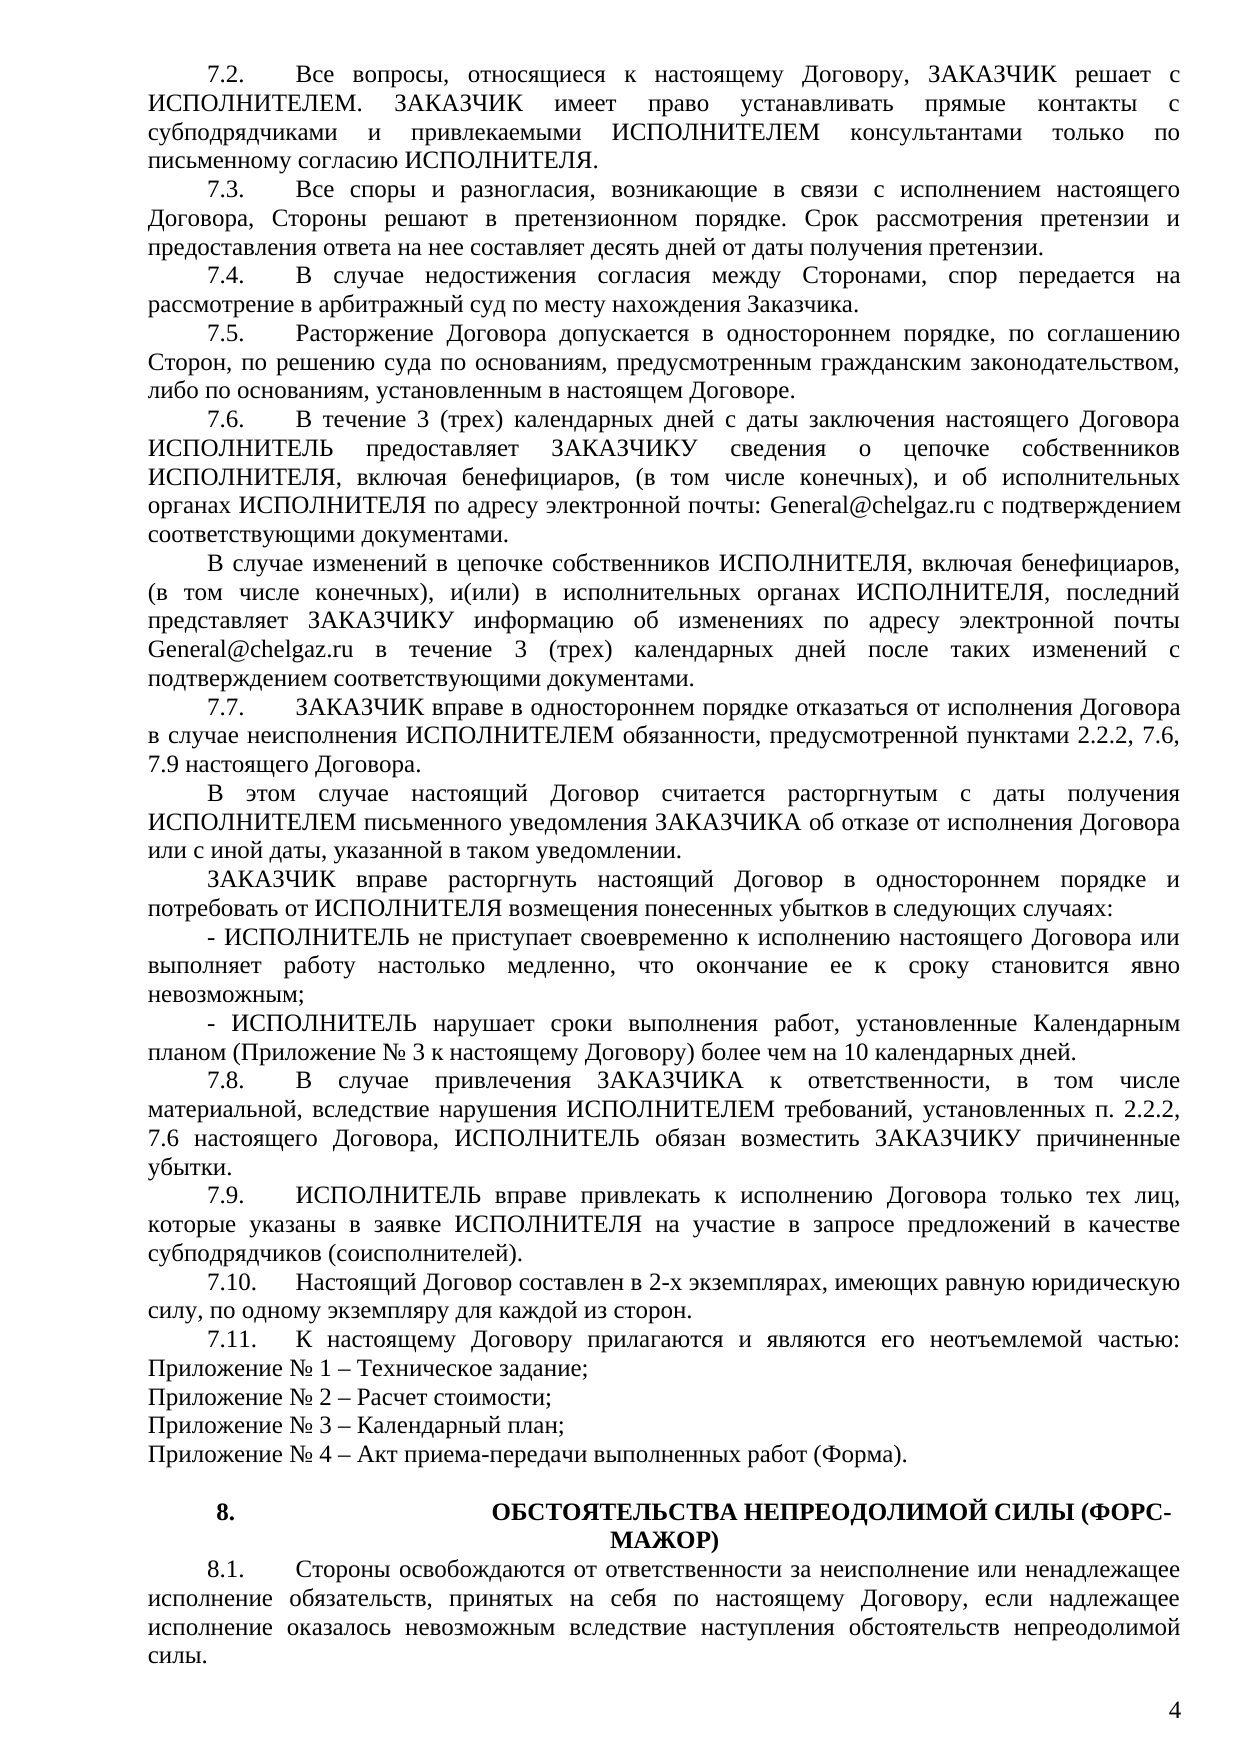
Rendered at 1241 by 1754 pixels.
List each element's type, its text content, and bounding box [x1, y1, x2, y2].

text ЗАКАЗЧИК вправе расторгнуть настоящий Договор в одностороннем порядке и потребовать от ИСПОЛНИТЕЛЯ возмещения понесенных убытков в следующих случаях: [148, 864, 1181, 922]
text Приложение № 3 – Календарный план; [148, 1410, 1181, 1439]
list Все споры и разногласия, возникающие в связи с исполнением настоящего Договора, Стороны решают в претензионном порядке. Срок рассмотрения претензии и предоставления ответа на нее составляет десять дней от даты получения претензии. [148, 174, 1181, 260]
text - ИСПОЛНИТЕЛЬ не приступает своевременно к исполнению настоящего Договора или выполняет работу настолько медленно, что окончание ее к сроку становится явно невозможным; [148, 922, 1181, 1008]
text Приложение № 2 – Расчет стоимости; [148, 1382, 1181, 1410]
list ИСПОЛНИТЕЛЬ вправе привлекать к исполнению Договора только тех лиц, которые указаны в заявке ИСПОЛНИТЕЛЯ на участие в запросе предложений в качестве субподрядчиков (соисполнителей). [148, 1180, 1181, 1267]
list ОБСТОЯТЕЛЬСТВА НЕПРЕОДОЛИМОЙ СИЛЫ (ФОРС-МАЖОР) [148, 1497, 1181, 1554]
text В случае изменений в цепочке собственников ИСПОЛНИТЕЛЯ, включая бенефициаров, (в том числе конечных), и(или) в исполнительных органах ИСПОЛНИТЕЛЯ, последний представляет ЗАКАЗЧИКУ информацию об изменениях по адресу электронной почты General@chelgaz.ru в течение 3 (трех) календарных дней после таких изменений с подтверждением соответствующими документами. [148, 548, 1181, 692]
text Приложение № 4 – Акт приема-передачи выполненных работ (Форма). [148, 1439, 1181, 1468]
list В случае привлечения ЗАКАЗЧИКА к ответственности, в том числе материальной, вследствие нарушения ИСПОЛНИТЕЛЕМ требований, установленных п. 2.2.2, 7.6 настоящего Договора, ИСПОЛНИТЕЛЬ обязан возместить ЗАКАЗЧИКУ причиненные убытки. [148, 1065, 1181, 1180]
list Стороны освобождаются от ответственности за неисполнение или ненадлежащее исполнение обязательств, принятых на себя по настоящему Договору, если надлежащее исполнение оказалось невозможным вследствие наступления обстоятельств непреодолимой силы. [148, 1554, 1181, 1669]
list ЗАКАЗЧИК вправе в одностороннем порядке отказаться от исполнения Договора в случае неисполнения ИСПОЛНИТЕЛЕМ обязанности, предусмотренной пунктами 2.2.2, 7.6, 7.9 настоящего Договора. [148, 692, 1181, 778]
list В течение 3 (трех) календарных дней с даты заключения настоящего Договора ИСПОЛНИТЕЛЬ предоставляет ЗАКАЗЧИКУ сведения о цепочке собственников ИСПОЛНИТЕЛЯ, включая бенефициаров, (в том числе конечных), и об исполнительных органах ИСПОЛНИТЕЛЯ по адресу электронной почты: General@chelgaz.ru с подтверждением соответствующими документами. [148, 404, 1181, 548]
text - ИСПОЛНИТЕЛЬ нарушает сроки выполнения работ, установленные Календарным планом (Приложение № 3 к настоящему Договору) более чем на 10 календарных дней. [148, 1008, 1181, 1065]
list К настоящему Договору прилагаются и являются его неотъемлемой частью: Приложение № 1 – Техническое задание; [148, 1324, 1181, 1382]
list В случае недостижения согласия между Сторонами, спор передается на рассмотрение в арбитражный суд по месту нахождения Заказчика. [148, 260, 1181, 318]
list Все вопросы, относящиеся к настоящему Договору, ЗАКАЗЧИК решает с ИСПОЛНИТЕЛЕМ. ЗАКАЗЧИК имеет право устанавливать прямые контакты с субподрядчиками и привлекаемыми ИСПОЛНИТЕЛЕМ консультантами только по письменному согласию ИСПОЛНИТЕЛЯ. [148, 59, 1181, 174]
list Расторжение Договора допускается в одностороннем порядке, по соглашению Сторон, по решению суда по основаниям, предусмотренным гражданским законодательством, либо по основаниям, установленным в настоящем Договоре. [148, 318, 1181, 404]
text В этом случае настоящий Договор считается расторгнутым с даты получения ИСПОЛНИТЕЛЕМ письменного уведомления ЗАКАЗЧИКА об отказе от исполнения Договора или с иной даты, указанной в таком уведомлении. [148, 778, 1181, 864]
list Настоящий Договор составлен в 2-х экземплярах, имеющих равную юридическую силу, по одному экземпляру для каждой из сторон. [148, 1267, 1181, 1324]
